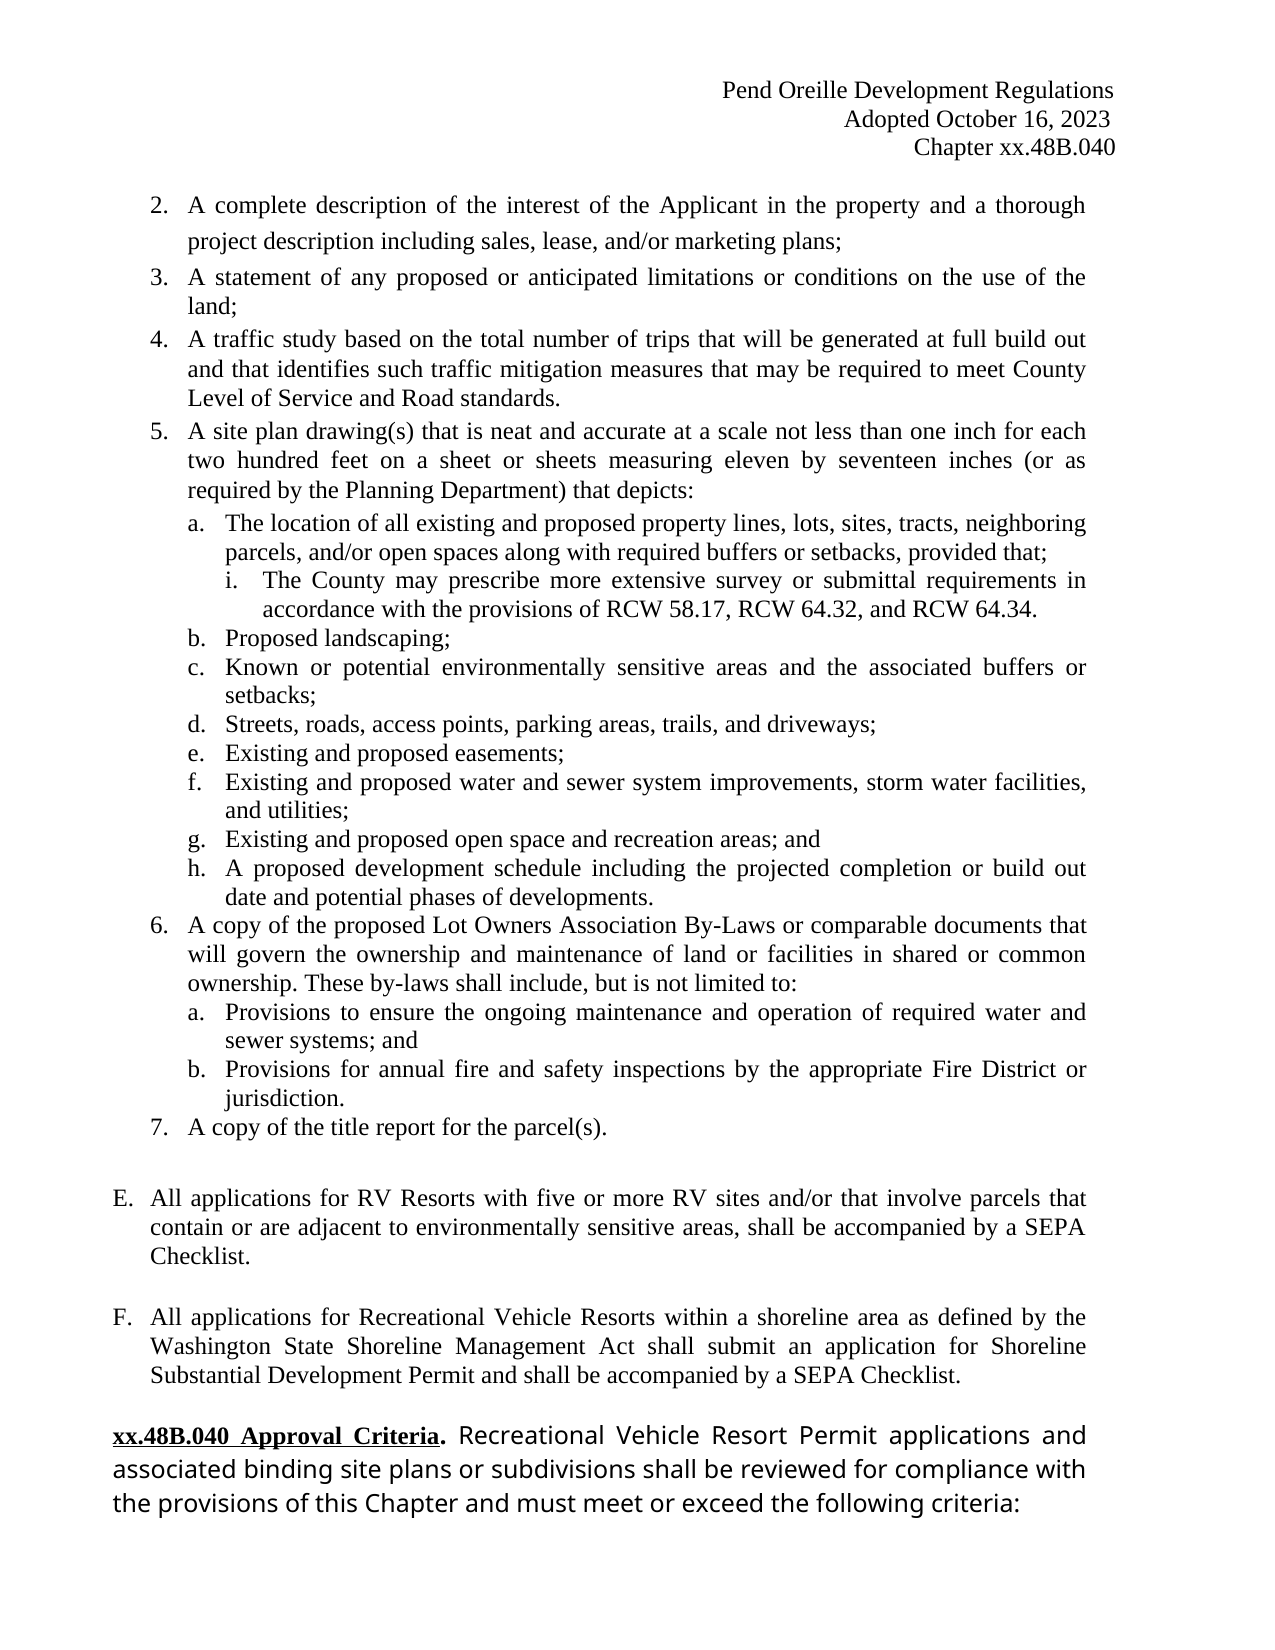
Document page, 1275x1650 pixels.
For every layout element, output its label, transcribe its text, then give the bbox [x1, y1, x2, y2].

list All applications for Recreational Vehicle Resorts within a shoreline area as defined by the Washington State Shoreline Management Act shall submit an application for Shoreline Substantial Development Permit and shall be accompanied by a SEPA Checklist. [112, 1302, 1087, 1389]
list The County may prescribe more extensive survey or submittal requirements in accordance with the provisions of RCW 58.17, RCW 64.32, and RCW 64.34. [225, 565, 1087, 623]
list All applications for RV Resorts with five or more RV sites and/or that involve parcels that contain or are adjacent to environmentally sensitive areas, shall be accompanied by a SEPA Checklist. [112, 1183, 1087, 1270]
list A copy of the proposed Lot Owners Association By-Laws or comparable documents that will govern the ownership and maintenance of land or facilities in shared or common ownership. These by-laws shall include, but is not limited to: [150, 910, 1087, 997]
list Existing and proposed easements; [187, 738, 1087, 767]
list Known or potential environmentally sensitive areas and the associated buffers or setbacks; [187, 652, 1087, 709]
list Provisions to ensure the ongoing maintenance and operation of required water and sewer systems; and [187, 997, 1087, 1054]
list Streets, roads, access points, parking areas, trails, and driveways; [187, 709, 1087, 738]
list Existing and proposed open space and recreation areas; and [187, 824, 1087, 853]
list A complete description of the interest of the Applicant in the property and a thorough project description including sales, lease, and/or marketing plans; [150, 190, 1087, 255]
text xx.48B.040 Approval Criteria. Recreational Vehicle Resort Permit applications and associated binding site plans or subdivisions shall be reviewed for compliance with the provisions of this Chapter and must meet or exceed the following criteria: [112, 1417, 1087, 1519]
list Proposed landscaping; [187, 623, 1087, 652]
list Existing and proposed water and sewer system improvements, storm water facilities, and utilities; [187, 767, 1087, 824]
text 4. A traffic study based on the total number of trips that will be generated at full build out and that identifies such traffic mitigation measures that may be required to meet County Level of Service and Road standards. [150, 324, 1087, 412]
list A copy of the title report for the parcel(s). [150, 1112, 1087, 1140]
list A statement of any proposed or anticipated limitations or conditions on the use of the land; [150, 262, 1087, 320]
list The location of all existing and proposed property lines, lots, sites, tracts, neighboring parcels, and/or open spaces along with required buffers or setbacks, provided that; [187, 508, 1087, 565]
text 5. A site plan drawing(s) that is neat and accurate at a scale not less than one inch for each two hundred feet on a sheet or sheets measuring eleven by seventeen inches (or as required by the Planning Department) that depicts: [150, 416, 1087, 504]
list A proposed development schedule including the projected completion or build out date and potential phases of developments. [187, 853, 1087, 910]
list Provisions for annual fire and safety inspections by the appropriate Fire District or jurisdiction. [187, 1054, 1087, 1112]
